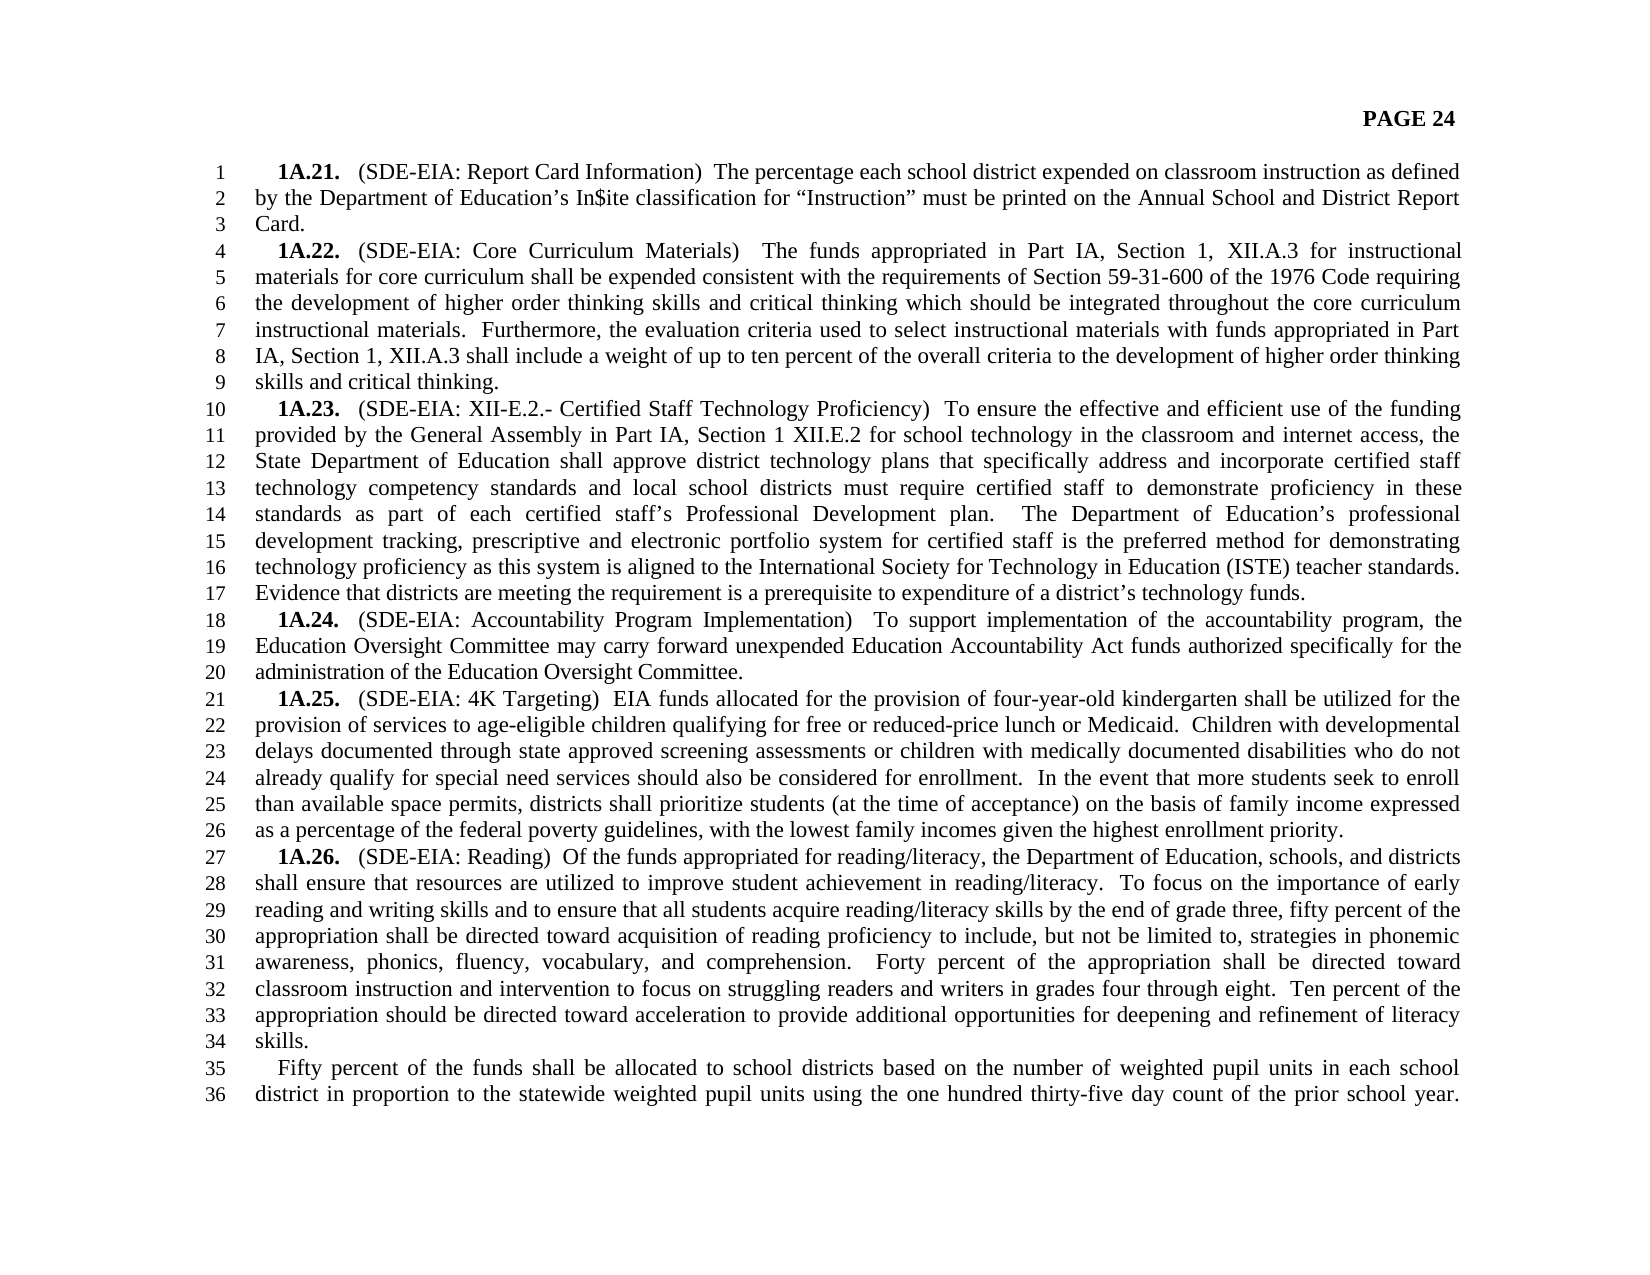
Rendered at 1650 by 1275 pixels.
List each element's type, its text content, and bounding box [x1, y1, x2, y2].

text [255, 1054, 1462, 1106]
text 1A.24. (SDE-EIA: Accountability Program Implementation) To support implementation of the accountability program, the Education Oversight Committee may carry forward unexpended Education Accountability Act funds authorized specifically for the administration of the Education Oversight Committee. [255, 606, 1462, 685]
text 1A.23. (SDE-EIA: XII-E.2.- Certified Staff Technology Proficiency) To ensure the effective and efficient use of the funding provided by the General Assembly in Part IA, Section 1 XII.E.2 for school technology in the classroom and internet access, the State Department of Education shall approve district technology plans that specifically address and incorporate certified staff technology competency standards and local school districts must require certified staff to demonstrate proficiency in these standards as part of each certified staff’s Professional Development plan. The Department of Education’s professional development tracking, prescriptive and electronic portfolio system for certified staff is the preferred method for demonstrating technology proficiency as this system is aligned to the International Society for Technology in Education (ISTE) teacher standards. Evidence that districts are meeting the requirement is a prerequisite to expenditure of a district’s technology funds. [255, 395, 1462, 606]
text 1A.25. (SDE-EIA: 4K Targeting) EIA funds allocated for the provision of four-year-old kindergarten shall be utilized for the provision of services to age-eligible children qualifying for free or reduced-price lunch or Medicaid. Children with developmental delays documented through state approved screening assessments or children with medically documented disabilities who do not already qualify for special need services should also be considered for enrollment. In the event that more students seek to enroll than available space permits, districts shall prioritize students (at the time of acceptance) on the basis of family income expressed as a percentage of the federal poverty guidelines, with the lowest family incomes given the highest enrollment priority. [255, 685, 1462, 843]
text 1A.21. (SDE-EIA: Report Card Information) The percentage each school district expended on classroom instruction as defined by the Department of Education’s In$ite classification for “Instruction” must be printed on the Annual School and District Report Card. [255, 158, 1462, 237]
text 1A.22. (SDE-EIA: Core Curriculum Materials) The funds appropriated in Part IA, Section 1, XII.A.3 for instructional materials for core curriculum shall be expended consistent with the requirements of Section 59-31-600 of the 1976 Code requiring the development of higher order thinking skills and critical thinking which should be integrated throughout the core curriculum instructional materials. Furthermore, the evaluation criteria used to select instructional materials with funds appropriated in Part IA, Section 1, XII.A.3 shall include a weight of up to ten percent of the overall criteria to the development of higher order thinking skills and critical thinking. [255, 237, 1462, 395]
text 1A.26. (SDE-EIA: Reading) Of the funds appropriated for reading/literacy, the Department of Education, schools, and districts shall ensure that resources are utilized to improve student achievement in reading/literacy. To focus on the importance of early reading and writing skills and to ensure that all students acquire reading/literacy skills by the end of grade three, fifty percent of the appropriation shall be directed toward acquisition of reading proficiency to include, but not be limited to, strategies in phonemic awareness, phonics, fluency, vocabulary, and comprehension. Forty percent of the appropriation shall be directed toward classroom instruction and intervention to focus on struggling readers and writers in grades four through eight. Ten percent of the appropriation should be directed toward acceleration to provide additional opportunities for deepening and refinement of literacy skills. [255, 843, 1462, 1054]
